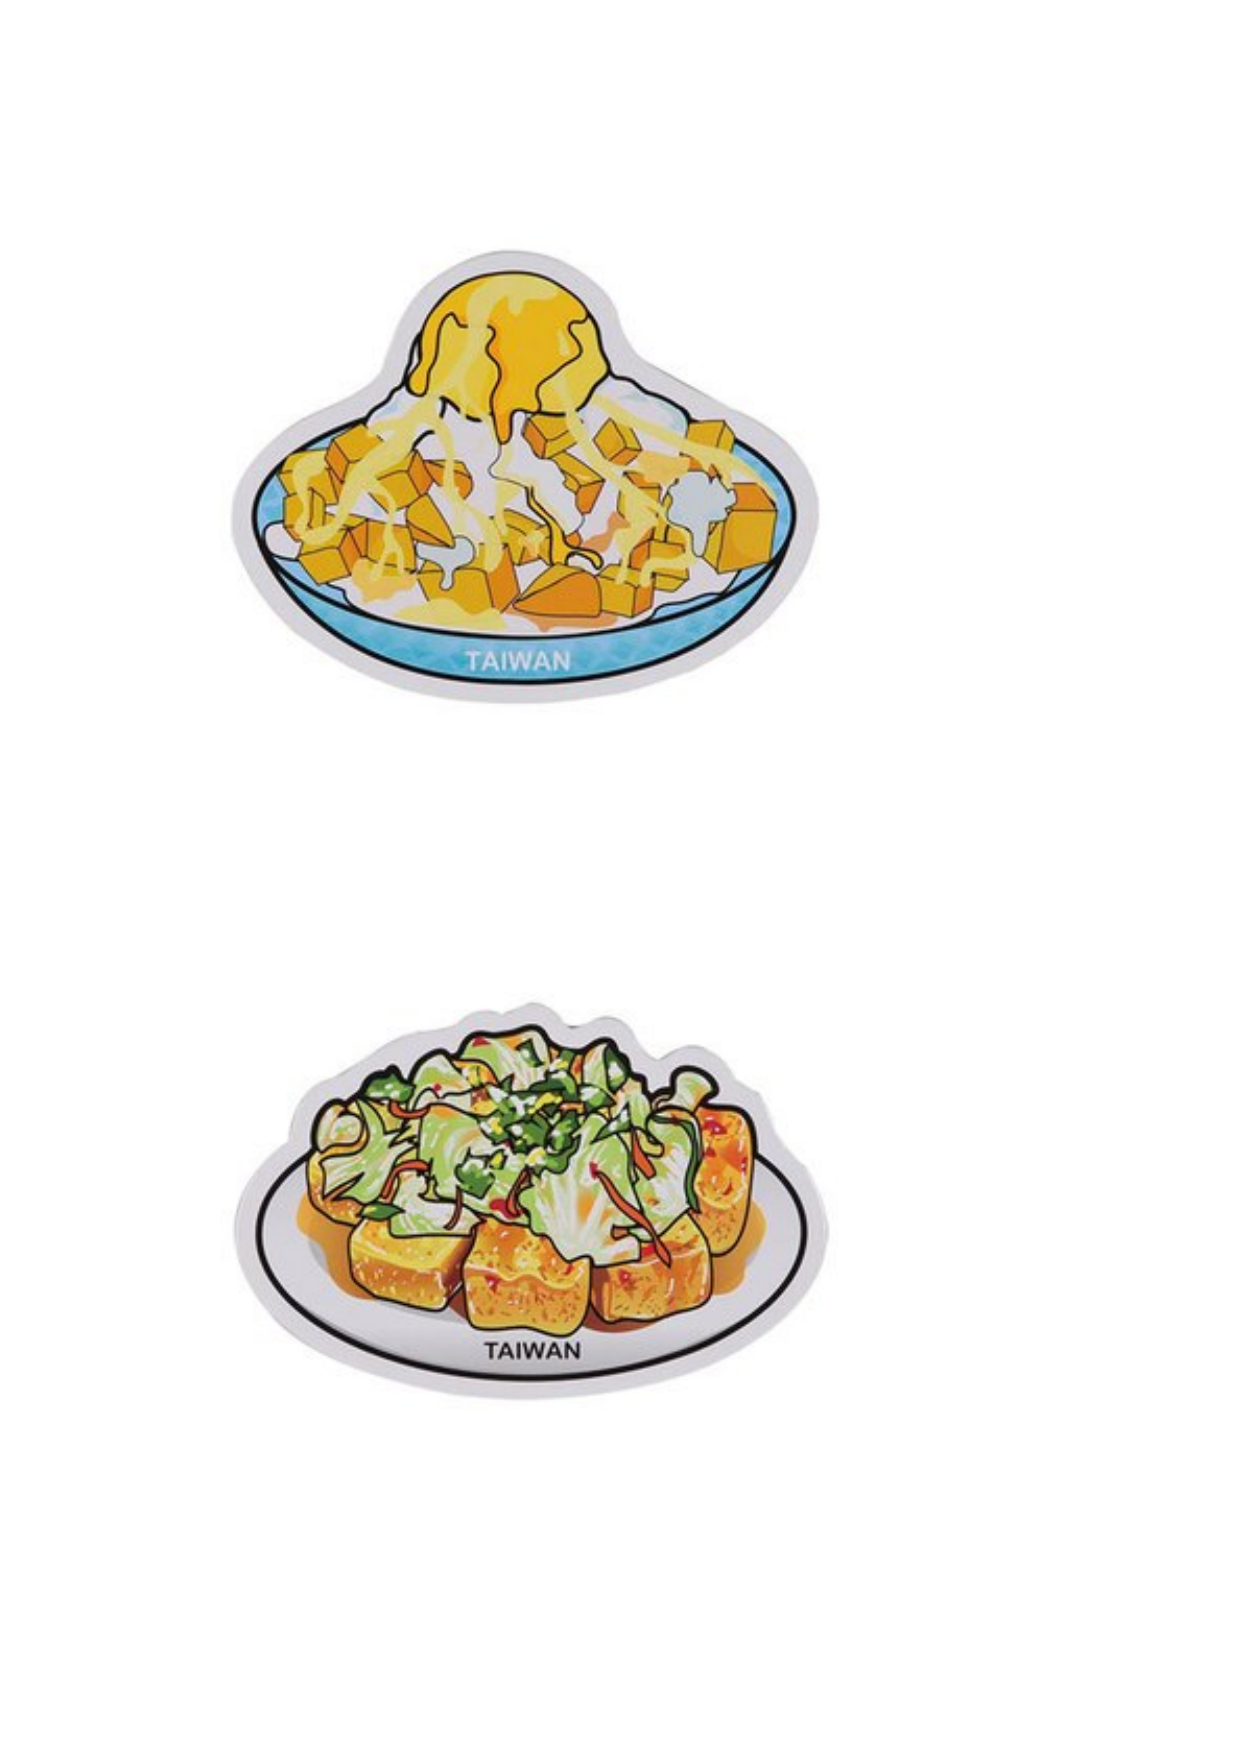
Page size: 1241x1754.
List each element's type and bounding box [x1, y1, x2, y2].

picture [187, 164, 876, 852]
picture [187, 877, 876, 1565]
